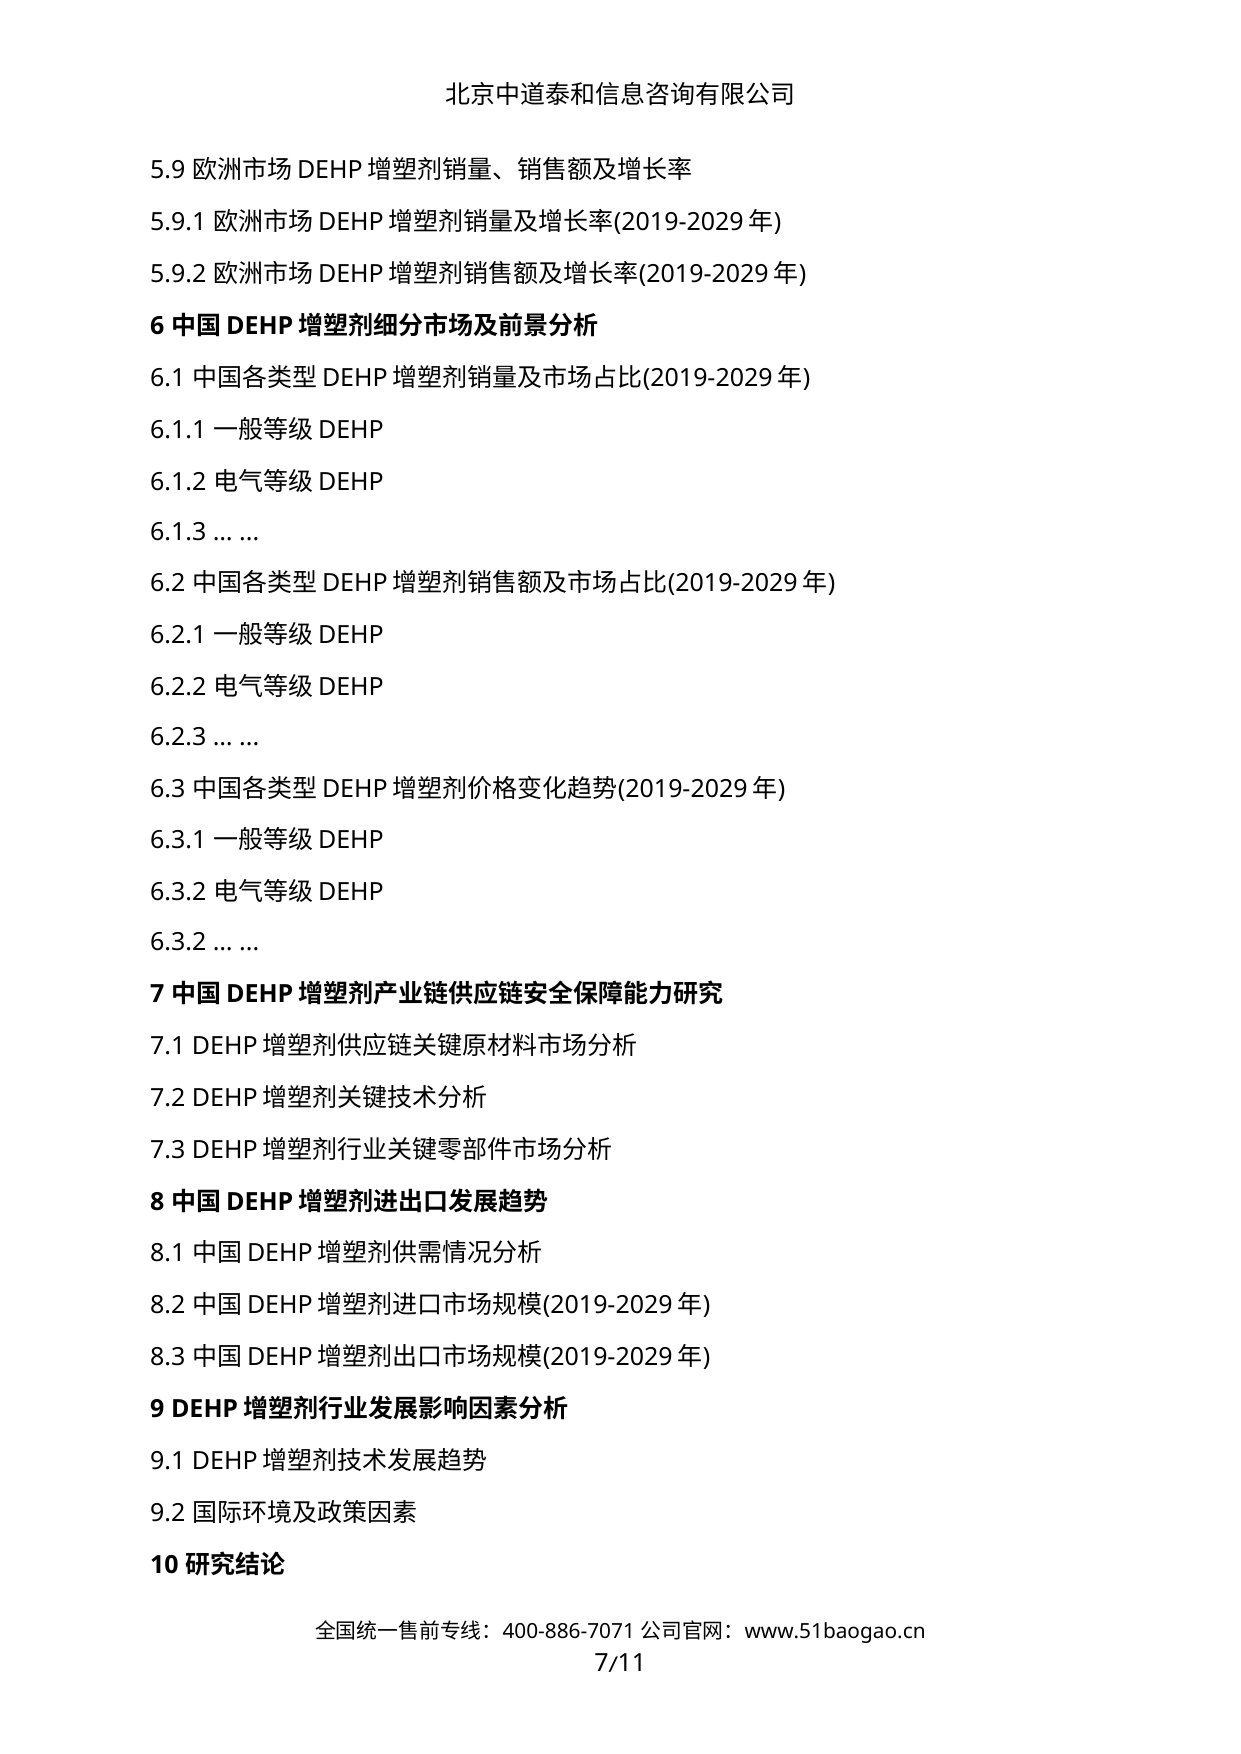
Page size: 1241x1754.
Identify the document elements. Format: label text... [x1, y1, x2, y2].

text 5.9.2 欧洲市场DEHP增塑剂销售额及增长率(2019-2029年) [150, 254, 1090, 290]
text 6.1 中国各类型DEHP增塑剂销量及市场占比(2019-2029年) [150, 357, 1090, 394]
text 9 DEHP增塑剂行业发展影响因素分析 [150, 1388, 1090, 1425]
text 6.3 中国各类型DEHP增塑剂价格变化趋势(2019-2029年) [150, 768, 1090, 804]
text 8.2 中国DEHP增塑剂进口市场规模(2019-2029年) [150, 1285, 1090, 1321]
text 6.3.1 一般等级DEHP [150, 820, 1090, 856]
text 7.2 DEHP增塑剂关键技术分析 [150, 1077, 1090, 1113]
text 9.1 DEHP增塑剂技术发展趋势 [150, 1440, 1090, 1477]
text 6.3.2 电气等级DEHP [150, 872, 1090, 908]
text 9.2 国际环境及政策因素 [150, 1492, 1090, 1528]
text 8.1 中国DEHP增塑剂供需情况分析 [150, 1233, 1090, 1269]
text 5.9 欧洲市场DEHP增塑剂销量、销售额及增长率 [150, 150, 1090, 186]
text 8 中国DEHP增塑剂进出口发展趋势 [150, 1181, 1090, 1217]
text 6.2.3 … ... [150, 718, 1090, 752]
text 5.9.1 欧洲市场DEHP增塑剂销量及增长率(2019-2029年) [150, 202, 1090, 238]
text 8.3 中国DEHP增塑剂出口市场规模(2019-2029年) [150, 1337, 1090, 1373]
text 6.1.1 一般等级DEHP [150, 409, 1090, 446]
text 6.2.1 一般等级DEHP [150, 615, 1090, 651]
text 7.1 DEHP增塑剂供应链关键原材料市场分析 [150, 1025, 1090, 1062]
text 6.1.3 … ... [150, 513, 1090, 547]
text 6.3.2 … ... [150, 924, 1090, 958]
text 6 中国DEHP增塑剂细分市场及前景分析 [150, 306, 1090, 342]
text 7.3 DEHP增塑剂行业关键零部件市场分析 [150, 1129, 1090, 1165]
text 6.2 中国各类型DEHP增塑剂销售额及市场占比(2019-2029年) [150, 563, 1090, 599]
text 7 中国DEHP增塑剂产业链供应链安全保障能力研究 [150, 973, 1090, 1010]
text 6.1.2 电气等级DEHP [150, 461, 1090, 497]
text 10 研究结论 [150, 1544, 1090, 1580]
text 6.2.2 电气等级DEHP [150, 667, 1090, 703]
